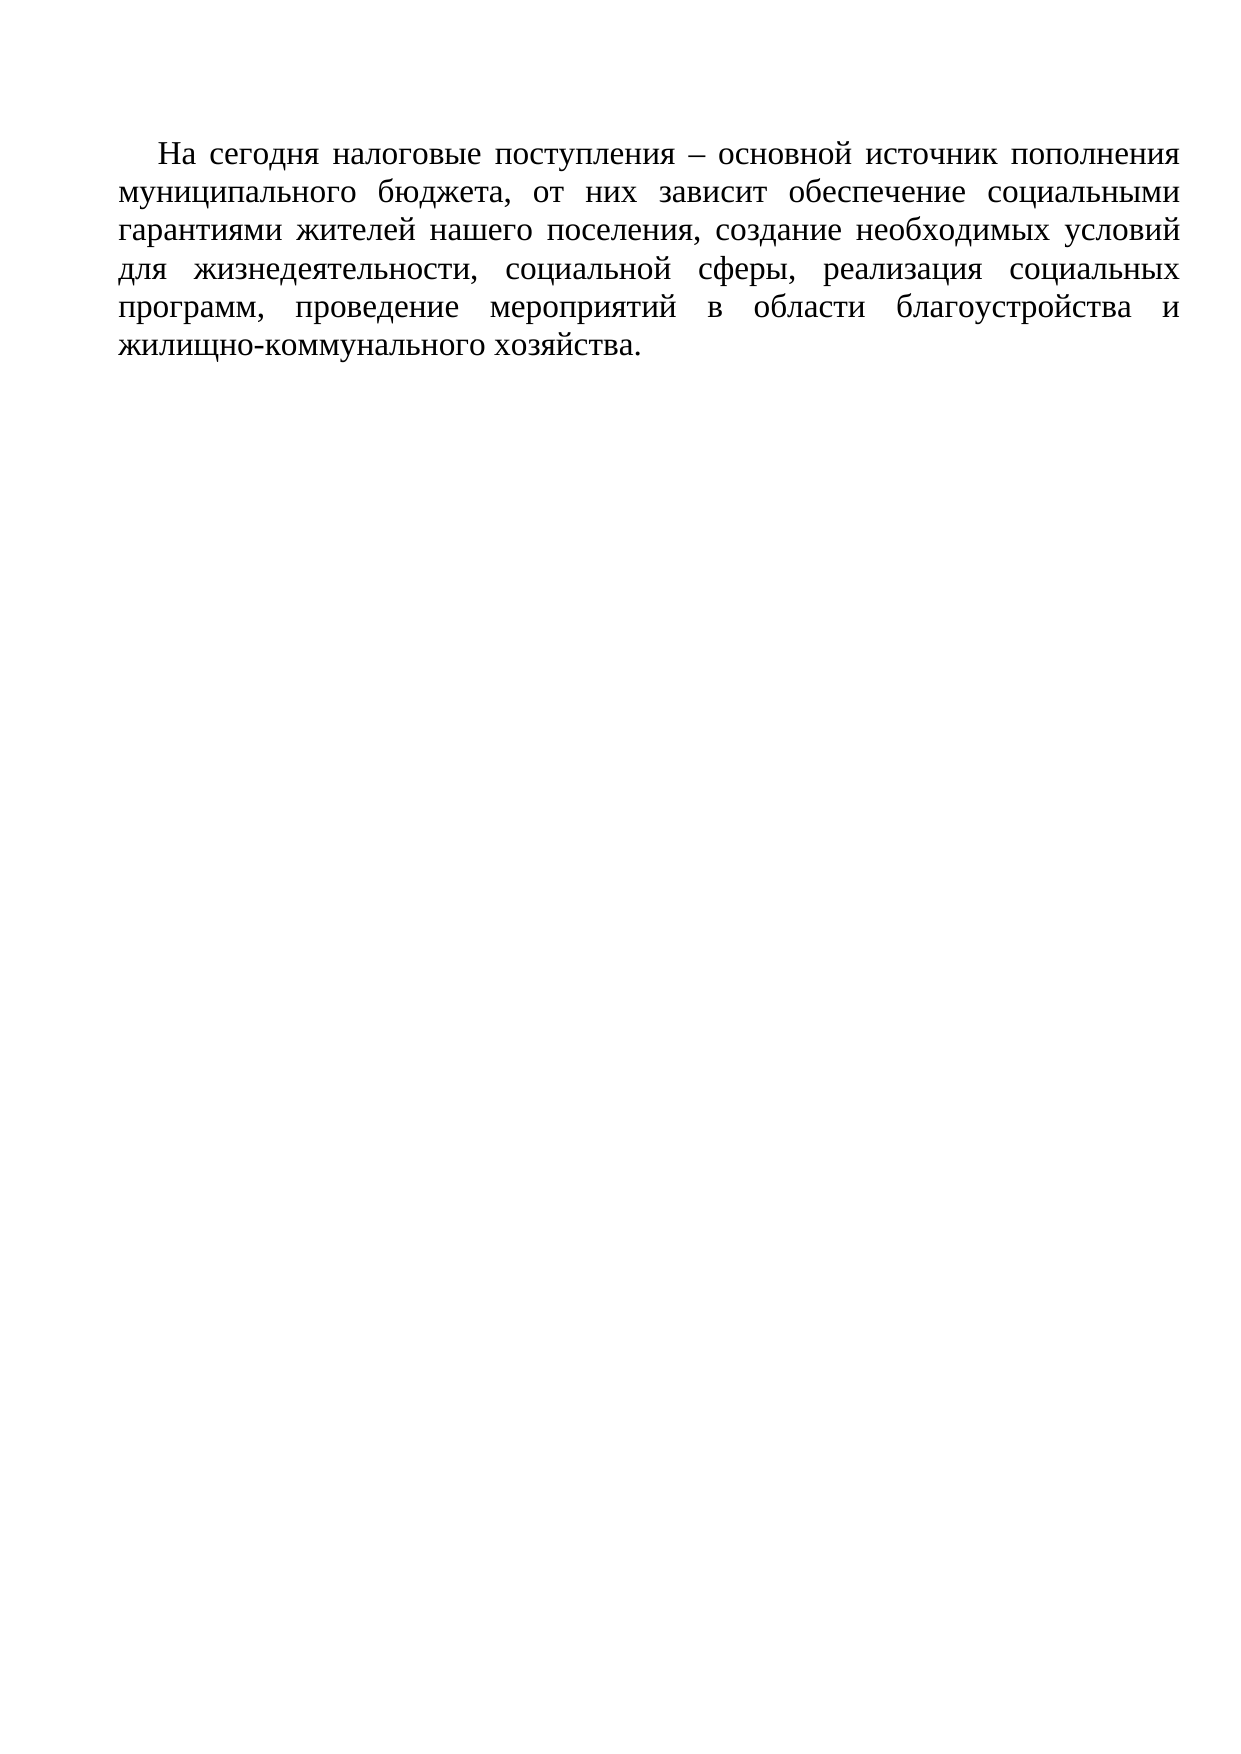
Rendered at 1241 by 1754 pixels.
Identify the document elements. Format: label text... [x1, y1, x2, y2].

subtitle На сегодня налоговые поступления – основной источник пополнения муниципального бюджета, от них зависит обеспечение социальными гарантиями жителей нашего поселения, создание необходимых условий для жизнедеятельности, социальной сферы, реализация социальных программ, проведение мероприятий в области благоустройства и жилищно-коммунального хозяйства. [118, 133, 1181, 363]
